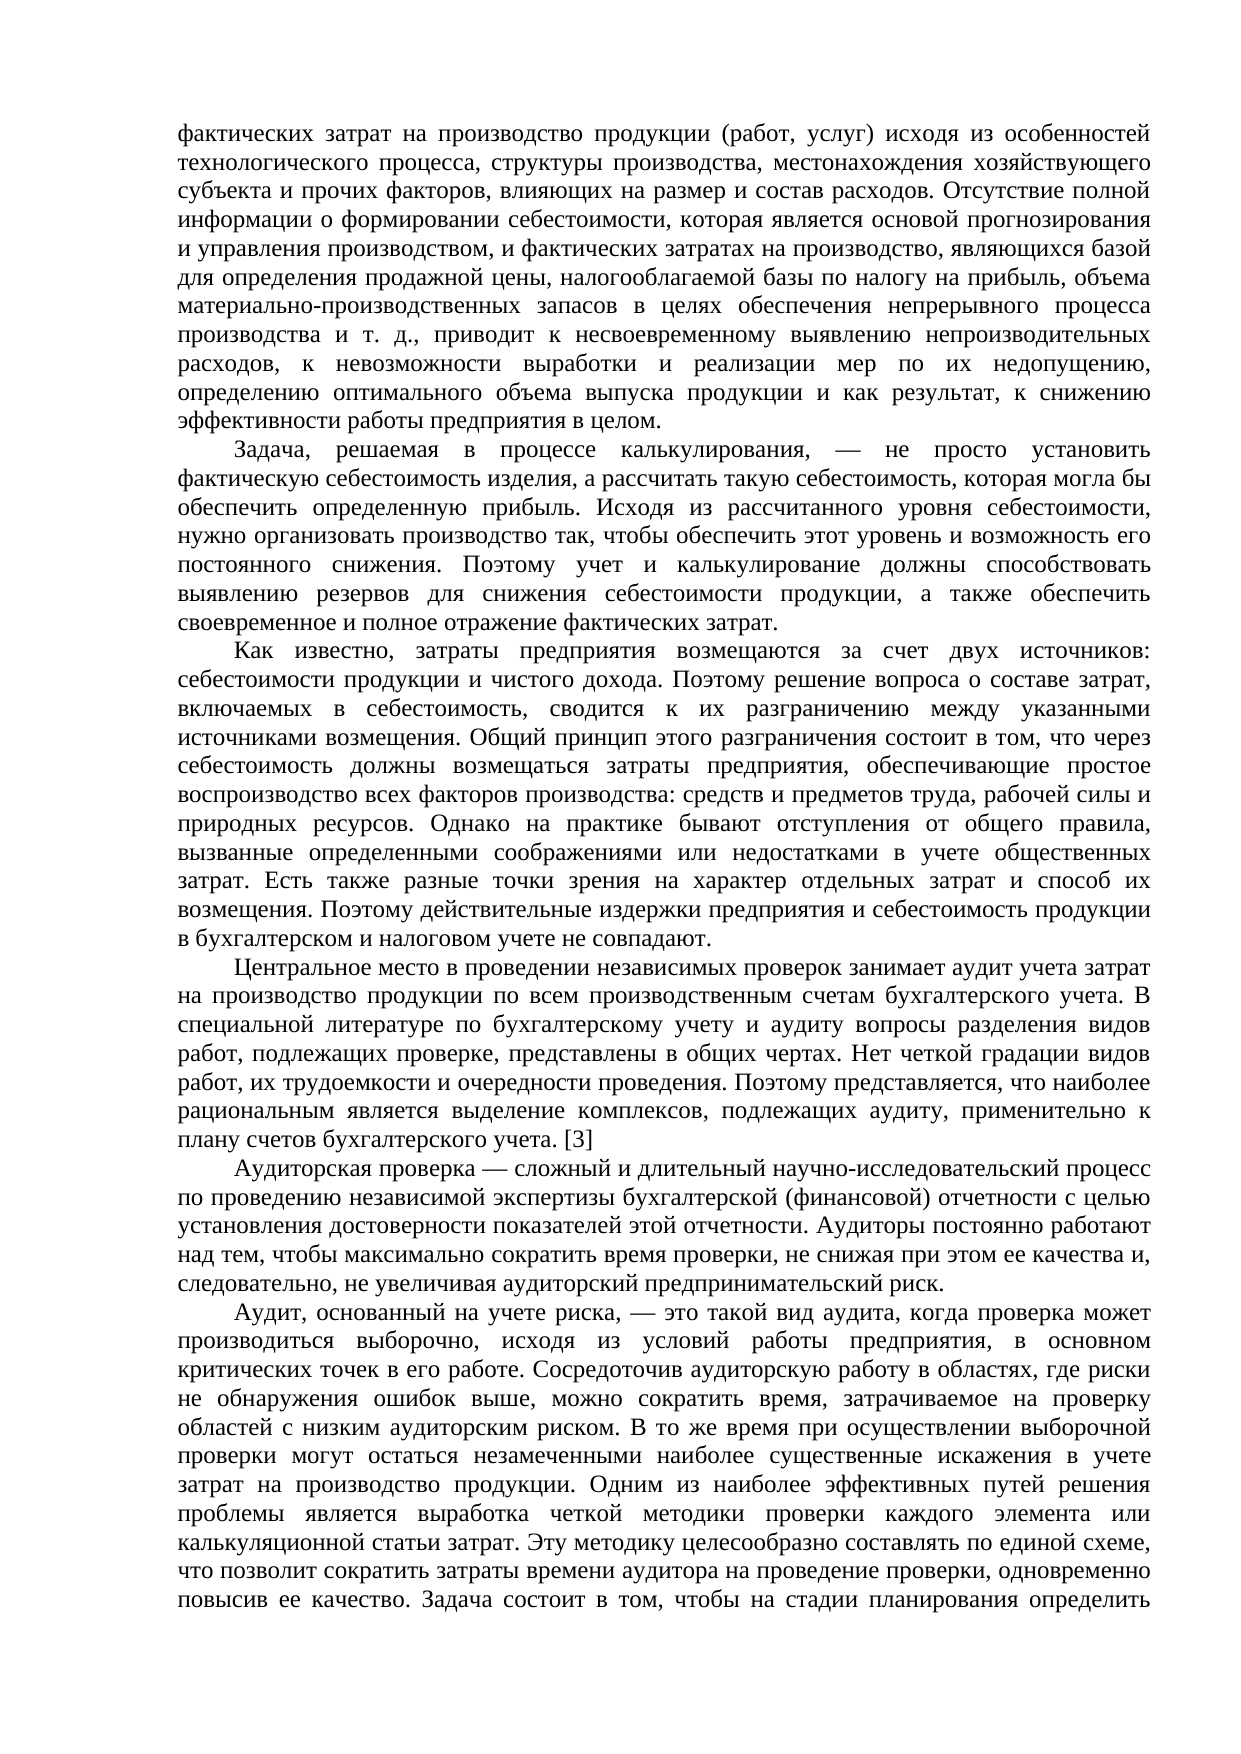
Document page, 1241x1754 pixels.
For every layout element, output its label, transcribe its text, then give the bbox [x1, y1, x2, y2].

text Аудиторская проверка — сложный и длительный научно-исследовательский процесс по проведению независимой экспертизы бухгалтерской (финансовой) отчетности с целью установления достоверности показателей этой отчетности. Аудиторы постоянно работают над тем, чтобы максимально сократить время проверки, не снижая при этом ее качества и, следовательно, не увеличивая аудиторский предпринимательский риск. [177, 1153, 1152, 1297]
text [177, 1297, 1152, 1613]
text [177, 118, 1152, 434]
text Центральное место в проведении независимых проверок занимает аудит учета затрат на производство продукции по всем производственным счетам бухгалтерского учета. В специальной литературе по бухгалтерскому учету и аудиту вопросы разделения видов работ, подлежащих проверке, представлены в общих чертах. Нет четкой градации видов работ, их трудоемкости и очередности проведения. Поэтому представляется, что наиболее рациональным является выделение комплексов, подлежащих аудиту, применительно к плану счетов бухгалтерского учета. [3] [177, 952, 1152, 1153]
text Задача, решаемая в процессе калькулирования, — не просто установить фактическую себестоимость изделия, а рассчитать такую себестоимость, которая могла бы обеспечить определенную прибыль. Исходя из рассчитанного уровня себестоимости, нужно организовать производство так, чтобы обеспечить этот уровень и возможность его постоянного снижения. Поэтому учет и калькулирование должны способствовать выявлению резервов для снижения себестоимости продукции, а также обеспечить своевременное и полное отражение фактических затрат. [177, 434, 1152, 636]
text Как известно, затраты предприятия возмещаются за счет двух источников: себестоимости продукции и чистого дохода. Поэтому решение вопроса о составе затрат, включаемых в себестоимость, сводится к их разграничению между указанными источниками возмещения. Общий принцип этого разграничения состоит в том, что через себестоимость должны возмещаться затраты предприятия, обеспечивающие простое воспроизводство всех факторов производства: средств и предметов труда, рабочей силы и природных ресурсов. Однако на практике бывают отступления от общего правила, вызванные определенными соображениями или недостатками в учете общественных затрат. Есть также разные точки зрения на характер отдельных затрат и способ их возмещения. Поэтому действительные издержки предприятия и себестоимость продукции в бухгалтерском и налоговом учете не совпадают. [177, 636, 1152, 952]
